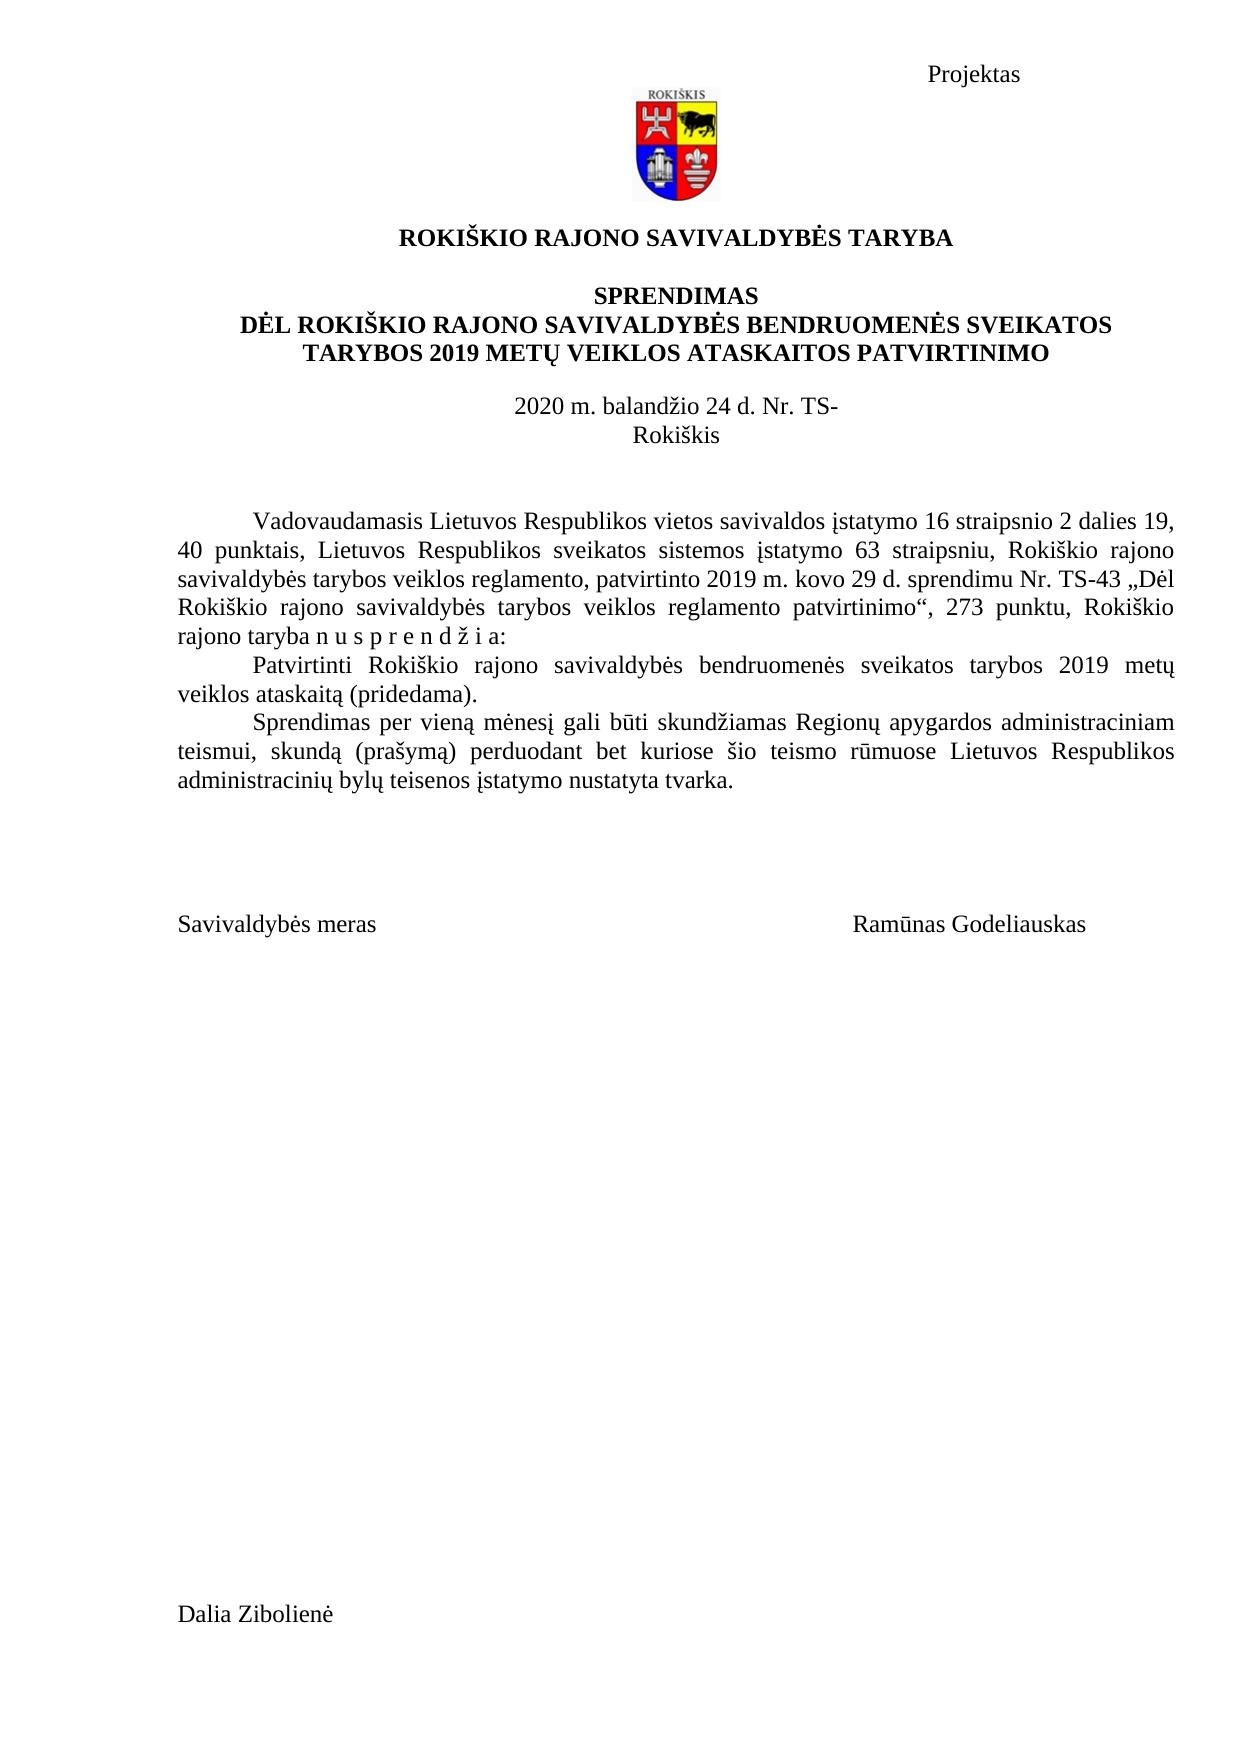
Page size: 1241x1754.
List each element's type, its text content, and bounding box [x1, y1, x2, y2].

text Dalia Zibolienė [177, 1599, 1175, 1627]
text Patvirtinti Rokiškio rajono savivaldybės bendruomenės sveikatos tarybos 2019 metų veiklos ataskaitą (pridedama). [177, 650, 1175, 707]
text Vadovaudamasis Lietuvos Respublikos vietos savivaldos įstatymo 16 straipsnio 2 dalies 19, 40 punktais, Lietuvos Respublikos sveikatos sistemos įstatymo 63 straipsniu, Rokiškio rajono savivaldybės tarybos veiklos reglamento, patvirtinto 2019 m. kovo 29 d. sprendimu Nr. TS-43 „Dėl Rokiškio rajono savivaldybės tarybos veiklos reglamento patvirtinimo“, 273 punktu, Rokiškio rajono taryba n u s p r e n d ž i a: [177, 506, 1175, 650]
text Savivaldybės meras Ramūnas Godeliauskas [177, 909, 1175, 937]
text Rokiškis [177, 420, 1175, 449]
text 2020 m. balandžio 24 d. Nr. TS- [177, 391, 1175, 420]
subtitle DĖL ROKIŠKIO RAJONO SAVIVALDYBĖS BENDRUOMENĖS SVEIKATOS TARYBOS 2019 METŲ VEIKLOS ATASKAITOS PATVIRTINIMO [177, 310, 1175, 367]
picture [631, 87, 721, 202]
text Sprendimas per vieną mėnesį gali būti skundžiamas Regionų apygardos administraciniam teismui, skundą (prašymą) perduodant bet kuriose šio teismo rūmuose Lietuvos Respublikos administracinių bylų teisenos įstatymo nustatyta tvarka. [177, 707, 1175, 794]
